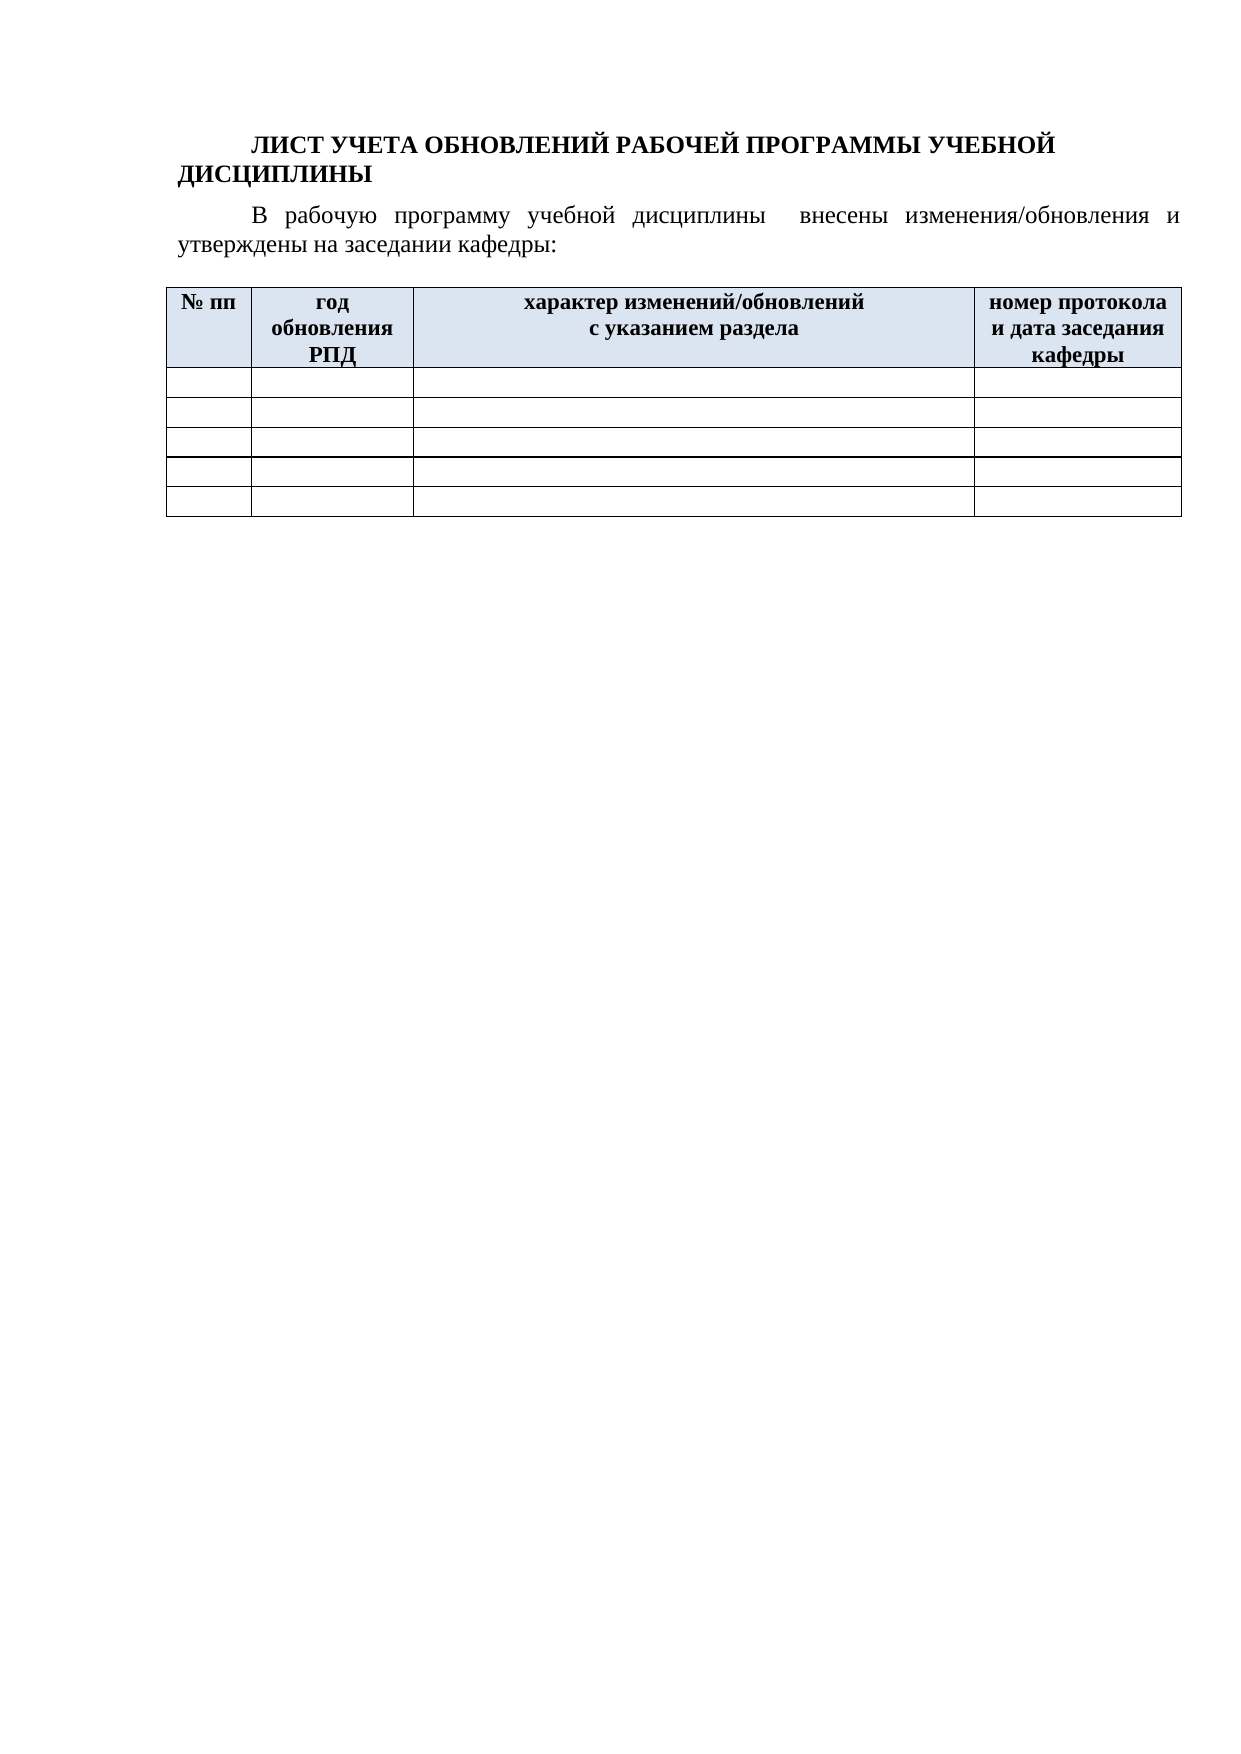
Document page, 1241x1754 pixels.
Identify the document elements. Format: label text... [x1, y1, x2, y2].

table_cell [252, 398, 413, 427]
table_cell [252, 428, 413, 456]
table_cell [167, 428, 251, 456]
text В рабочую программу учебной дисциплины внесены изменения/обновления и утверждены на заседании кафедры: [177, 201, 1181, 258]
table_cell [252, 368, 413, 397]
table_cell [414, 458, 974, 486]
table_cell [414, 428, 974, 456]
table_cell [975, 368, 1181, 397]
table_cell [252, 487, 413, 516]
table_cell [414, 368, 974, 397]
table_header номер протокола и дата заседания кафедры [975, 288, 1181, 367]
table_cell [975, 428, 1181, 456]
subtitle ЛИСТ УЧЕТА ОБНОВЛЕНИЙ РАБОЧЕЙ ПРОГРАММЫ УЧЕБНОЙ ДИСЦИПЛИНЫ [177, 131, 1181, 188]
table_cell [975, 458, 1181, 486]
table_cell [975, 487, 1181, 516]
table_header № пп [167, 288, 251, 367]
table_header год обновления РПД [252, 288, 413, 367]
table_header характер изменений/обновлений с указанием раздела [414, 288, 974, 367]
table_cell [167, 398, 251, 427]
table_cell [252, 458, 413, 486]
table_cell [414, 398, 974, 427]
table_cell [167, 487, 251, 516]
table_cell [414, 487, 974, 516]
table_cell [167, 458, 251, 486]
table_cell [167, 368, 251, 397]
table_cell [975, 398, 1181, 427]
